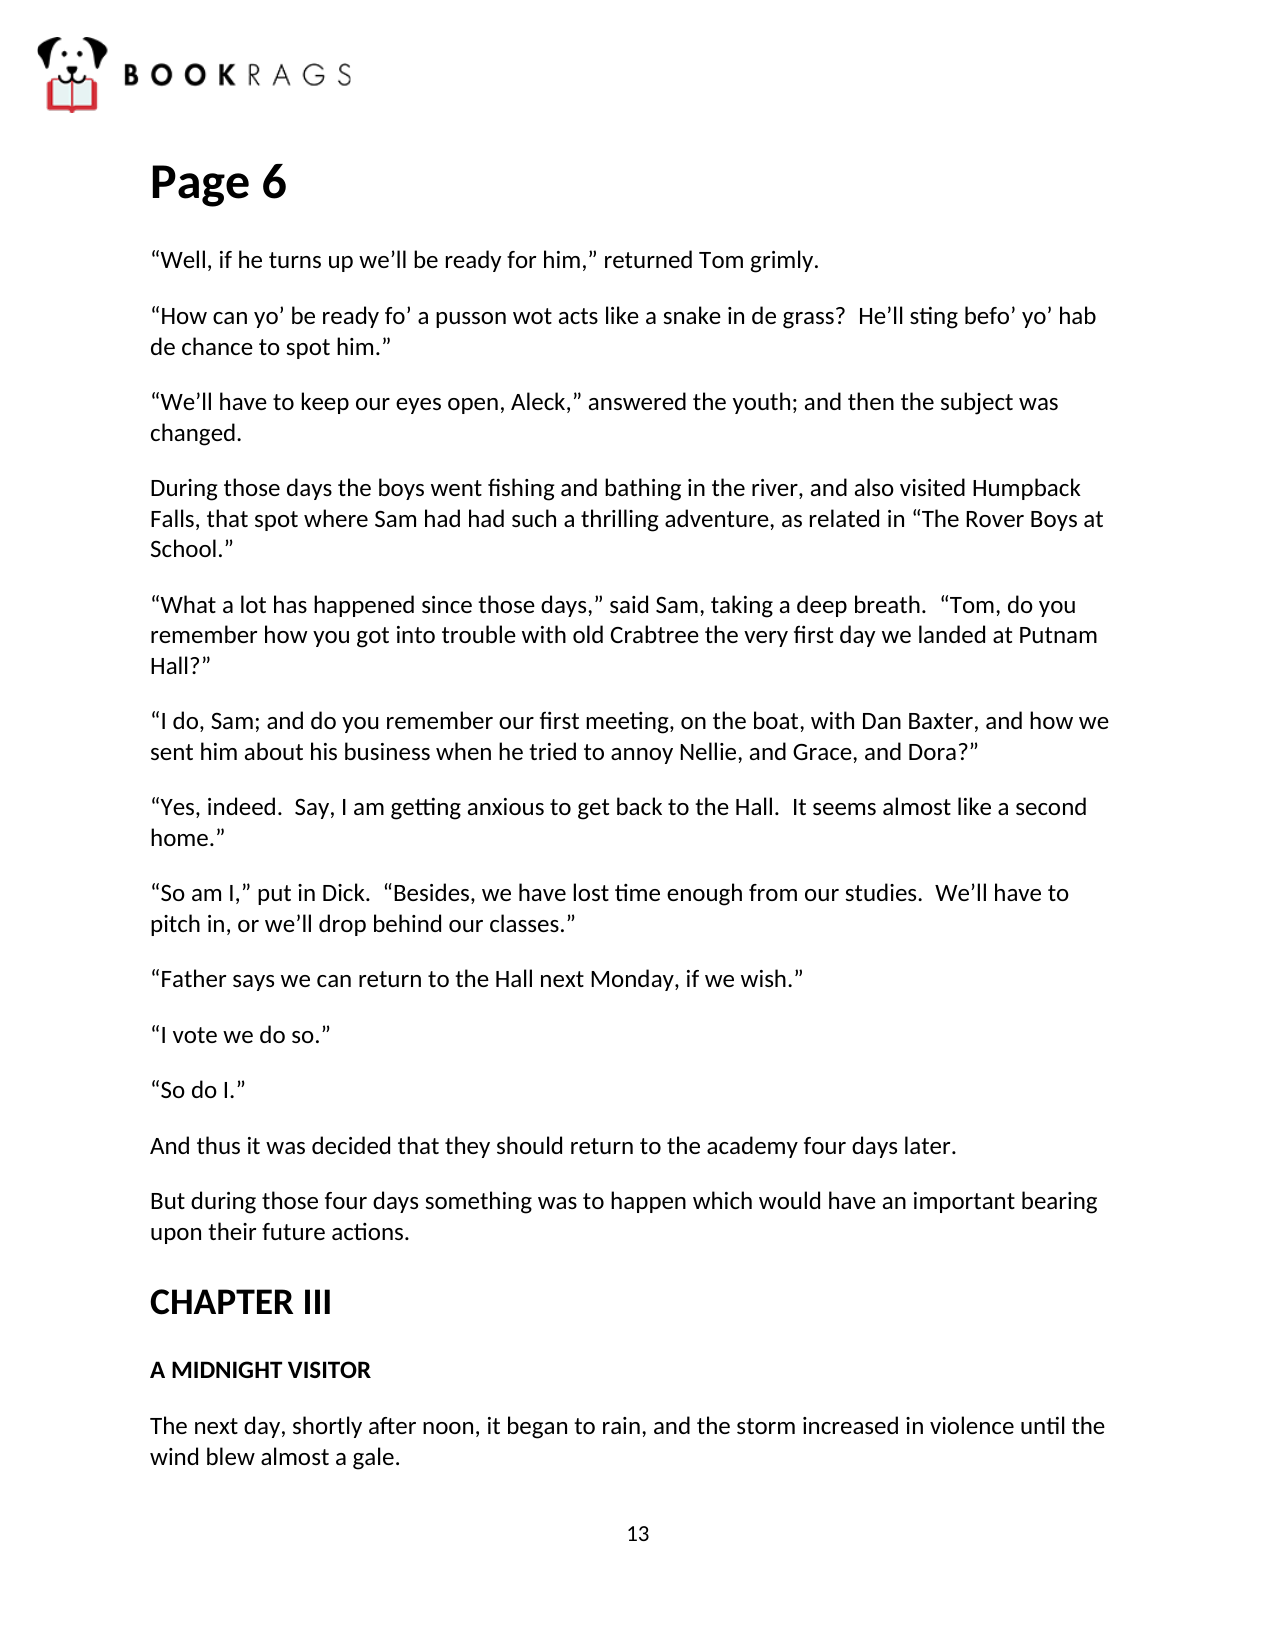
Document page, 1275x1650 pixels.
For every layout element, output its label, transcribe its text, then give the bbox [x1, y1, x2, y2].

text The next day, shortly after noon, it began to rain, and the storm increased in violence until the wind blew almost a gale. [150, 1410, 1125, 1471]
text “I do, Sam; and do you remember our first meeting, on the boat, with Dan Baxter, and how we sent him about his business when he tried to annoy Nellie, and Grace, and Dora?” [150, 705, 1125, 766]
text “I vote we do so.” [150, 1019, 1125, 1049]
text But during those four days something was to happen which would have an important bearing upon their future actions. [150, 1186, 1125, 1247]
text “Well, if he turns up we’ll be ready for him,” returned Tom grimly. [150, 244, 1125, 275]
text “So do I.” [150, 1074, 1125, 1105]
text “So am I,” put in Dick. “Besides, we have lost time enough from our studies. We’ll have to pitch in, or we’ll drop behind our classes.” [150, 877, 1125, 938]
text And thus it was decided that they should return to the academy four days later. [150, 1130, 1125, 1161]
text During those days the boys went fishing and bathing in the river, and also visited Humpback Falls, that spot where Sam had had such a thrilling adventure, as related in “The Rover Boys at School.” [150, 472, 1125, 564]
text CHAPTER III [150, 1278, 1125, 1323]
text Page 6 [150, 150, 1125, 211]
text “We’ll have to keep our eyes open, Aleck,” answered the youth; and then the subject was changed. [150, 386, 1125, 447]
picture [37, 37, 351, 113]
text “Father says we can return to the Hall next Monday, if we wish.” [150, 963, 1125, 994]
text A MIDNIGHT VISITOR [150, 1355, 1125, 1385]
text “What a lot has happened since those days,” said Sam, taking a deep breath. “Tom, do you remember how you got into trouble with old Crabtree the very first day we landed at Putnam Hall?” [150, 589, 1125, 680]
text “How can yo’ be ready fo’ a pusson wot acts like a snake in de grass? He’ll sting befo’ yo’ hab de chance to spot him.” [150, 300, 1125, 361]
text “Yes, indeed. Say, I am getting anxious to get back to the Hall. It seems almost like a second home.” [150, 791, 1125, 852]
